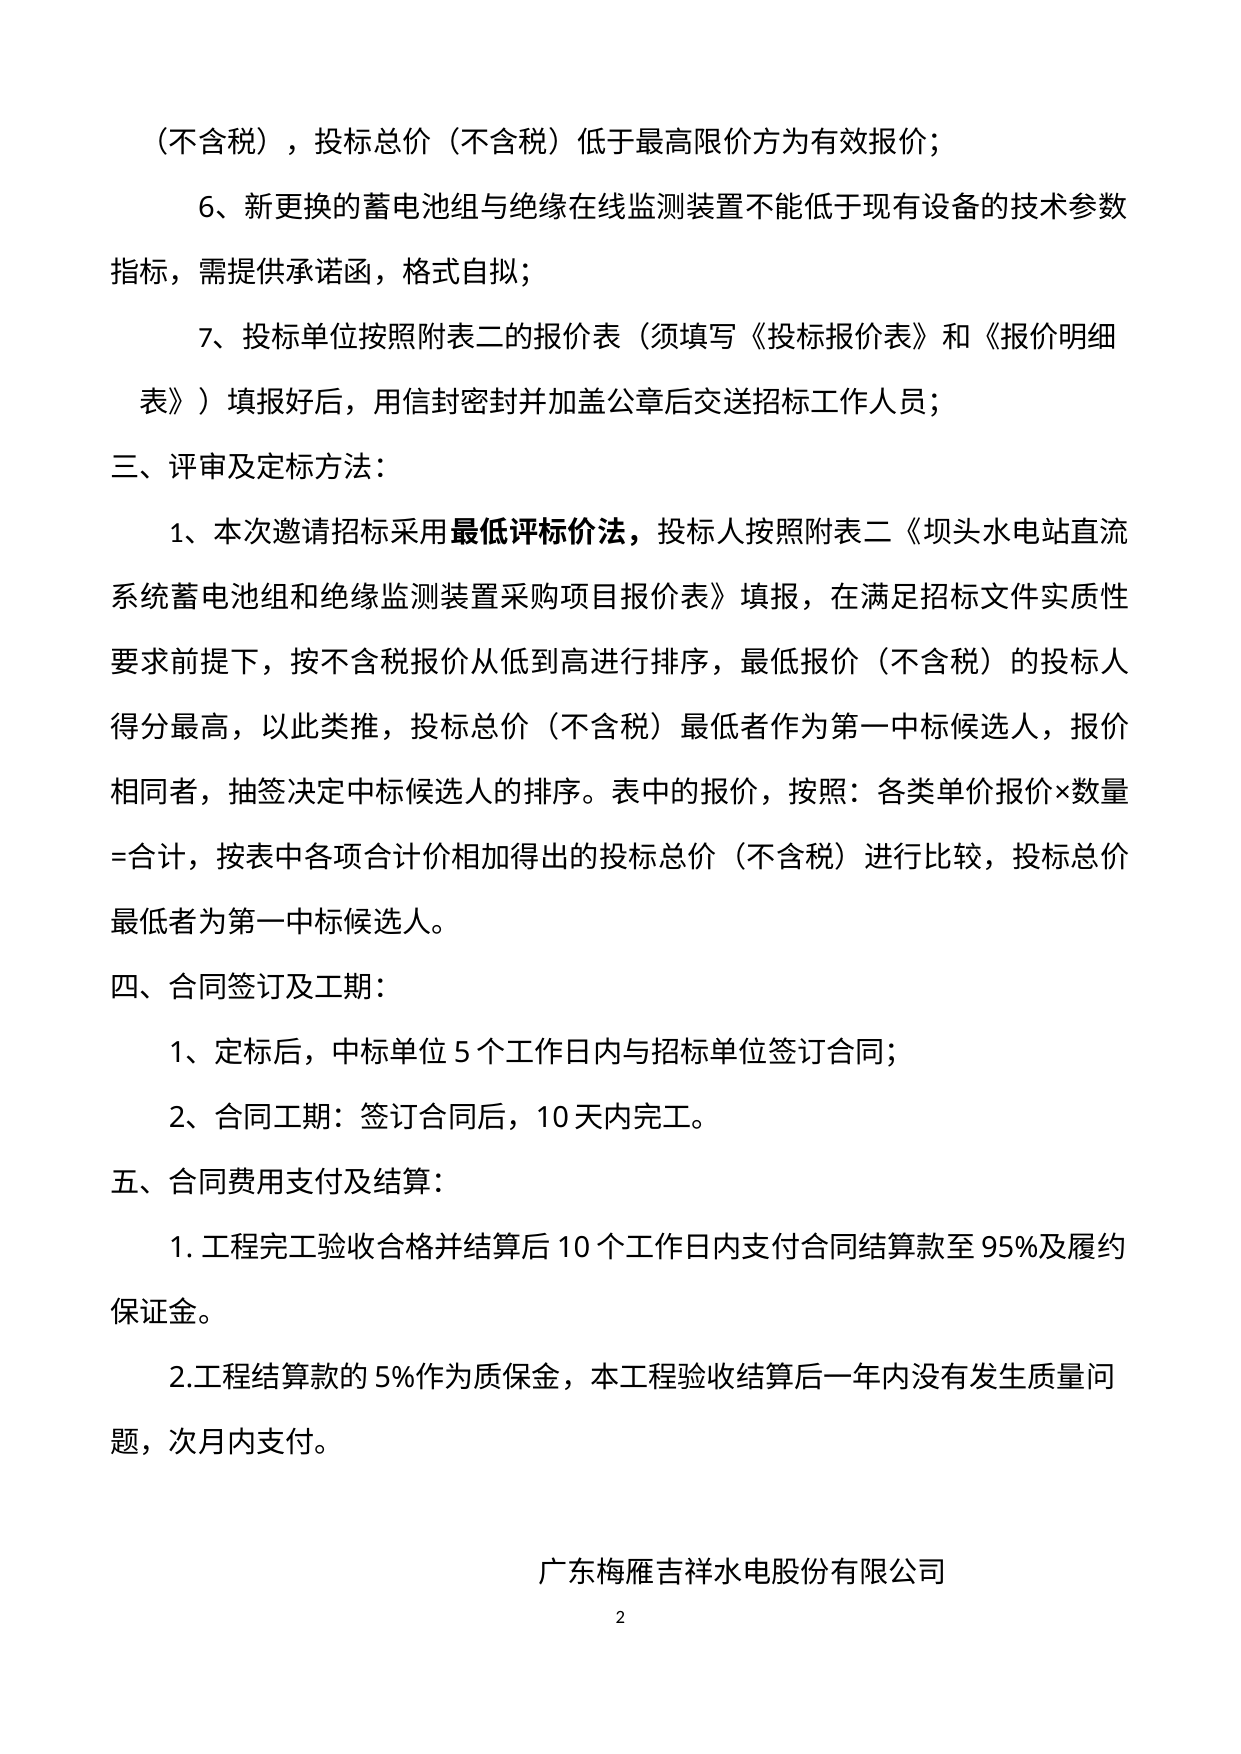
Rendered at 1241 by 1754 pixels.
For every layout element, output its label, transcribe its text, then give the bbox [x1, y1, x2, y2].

text 6、新更换的蓄电池组与绝缘在线监测装置不能低于现有设备的技术参数指标，需提供承诺函，格式自拟； [110, 172, 1130, 302]
text 四、合同签订及工期： [110, 952, 1130, 1017]
text 1. 工程完工验收合格并结算后10个工作日内支付合同结算款至95%及履约保证金。 [110, 1212, 1130, 1342]
text 1、定标后，中标单位5个工作日内与招标单位签订合同； [110, 1017, 1130, 1082]
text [139, 107, 1130, 172]
text 7、投标单位按照附表二的报价表（须填写《投标报价表》和《报价明细表》）填报好后，用信封密封并加盖公章后交送招标工作人员； [139, 302, 1130, 432]
text 三、评审及定标方法： [110, 432, 1130, 497]
text 2.工程结算款的5%作为质保金，本工程验收结算后一年内没有发生质量问题，次月内支付。 [110, 1342, 1130, 1472]
text 广东梅雁吉祥水电股份有限公司 [110, 1537, 1130, 1602]
text 1、本次邀请招标采用最低评标价法，投标人按照附表二《坝头水电站直流系统蓄电池组和绝缘监测装置采购项目报价表》填报，在满足招标文件实质性要求前提下，按不含税报价从低到高进行排序，最低报价（不含税）的投标人得分最高，以此类推，投标总价（不含税）最低者作为第一中标候选人，报价相同者，抽签决定中标候选人的排序。表中的报价，按照：各类单价报价×数量=合计，按表中各项合计价相加得出的投标总价（不含税）进行比较，投标总价最低者为第一中标候选人。 [110, 497, 1130, 639]
text 五、合同费用支付及结算： [110, 1147, 1130, 1212]
text 2、合同工期：签订合同后，10天内完工。 [110, 1082, 1130, 1147]
text 1、本次邀请招标采用最低评标价法，投标人按照附表二《坝头水电站直流系统蓄电池组和绝缘监测装置采购项目报价表》填报，在满足招标文件实质性要求前提下，按不含税报价从低到高进行排序，最低报价（不含税）的投标人得分最高，以此类推，投标总价（不含税）最低者作为第一中标候选人，报价相同者，抽签决定中标候选人的排序。表中的报价，按照：各类单价报价×数量=合计，按表中各项合计价相加得出的投标总价（不含税）进行比较，投标总价最低者为第一中标候选人。 [110, 681, 1130, 952]
